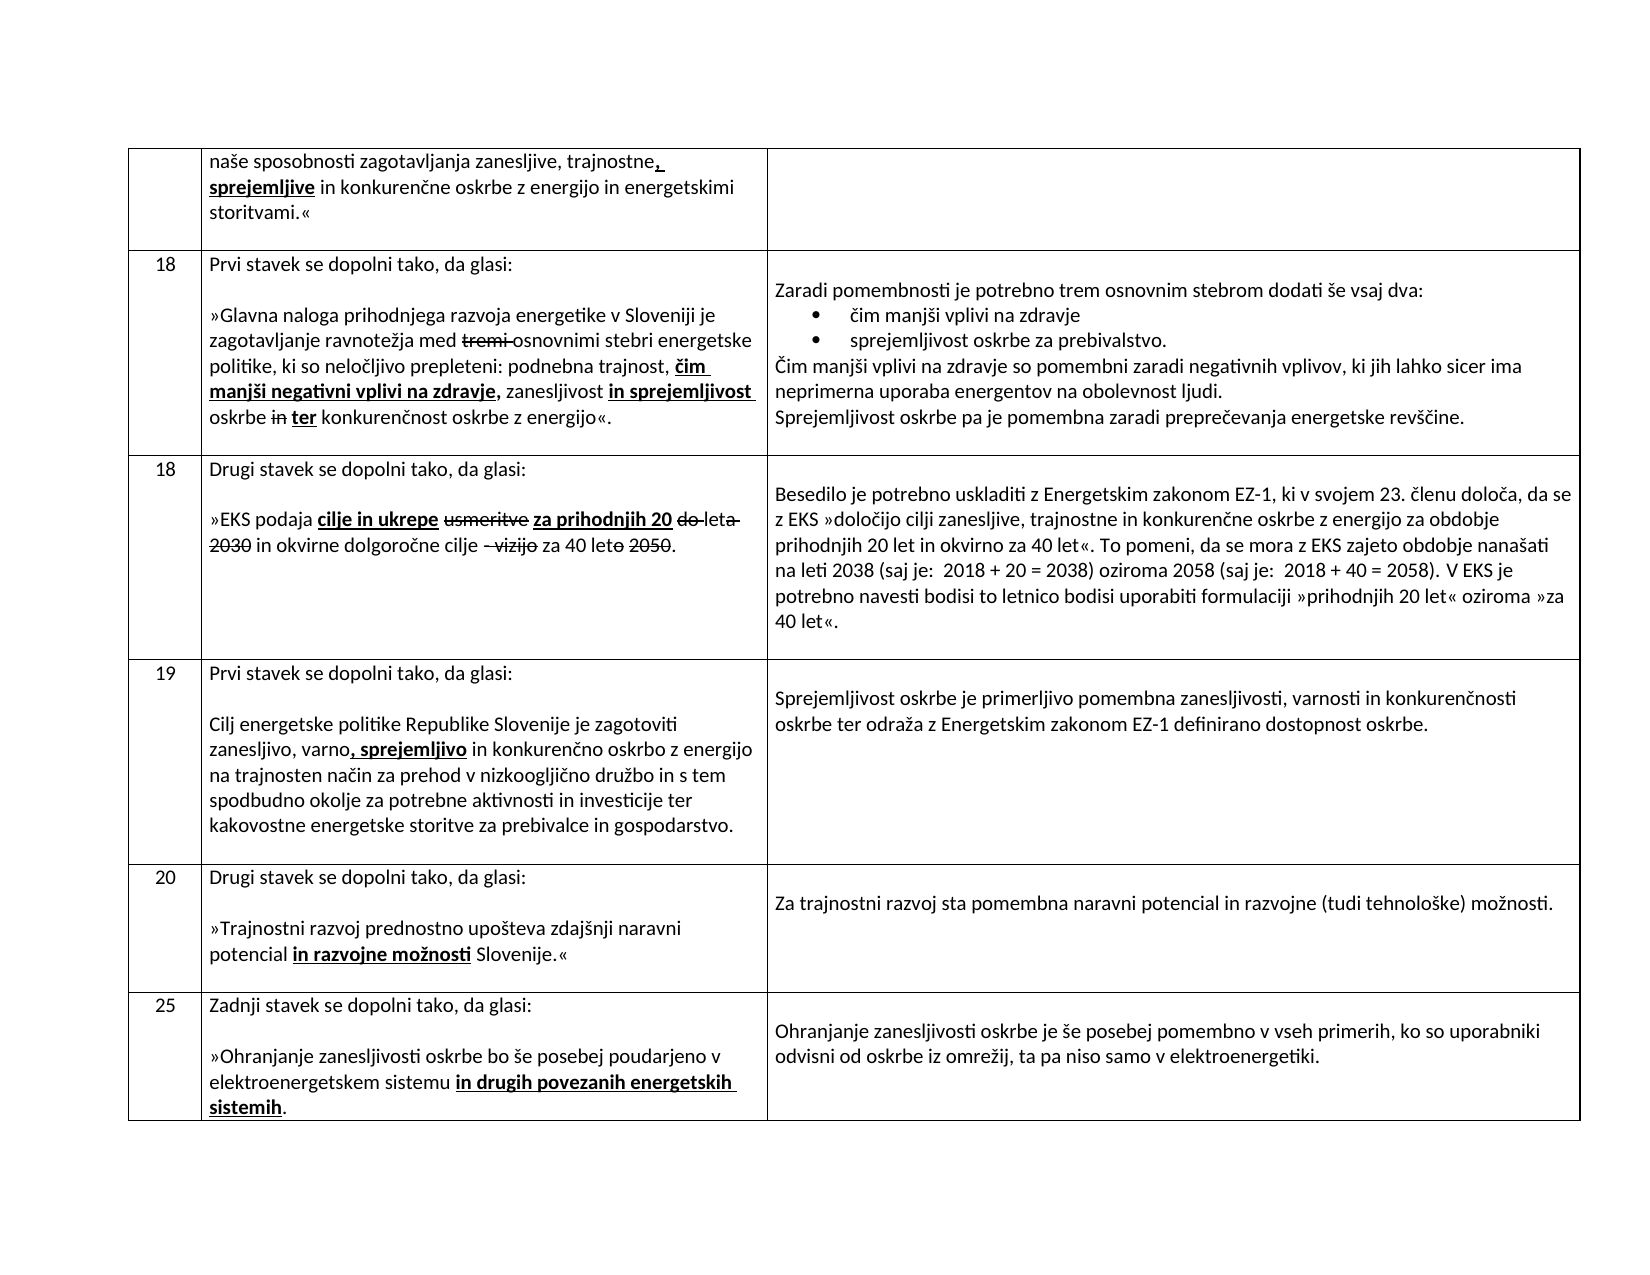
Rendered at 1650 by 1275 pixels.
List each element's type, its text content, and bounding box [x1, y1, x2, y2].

table_cell Zaradi pomembnosti je potrebno trem osnovnim stebrom dodati še vsaj dva: čim manjši vplivi na zdravje sprejemljivost oskrbe za prebivalstvo. Čim manjši vplivi na zdravje so pomembni zaradi negativnih vplivov, ki jih lahko sicer ima neprimerna uporaba energentov na obolevnost ljudi. Sprejemljivost oskrbe pa je pomembna zaradi preprečevanja energetske revščine. [768, 251, 1579, 455]
table_cell Drugi stavek se dopolni tako, da glasi: »EKS podaja cilje in ukrepe usmeritve za prihodnjih 20 do leta 2030 in okvirne dolgoročne cilje - vizijo za 40 leto 2050. [202, 456, 767, 659]
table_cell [768, 993, 1579, 1120]
table_cell Prvi stavek se dopolni tako, da glasi: Cilj energetske politike Republike Slovenije je zagotoviti zanesljivo, varno, sprejemljivo in konkurenčno oskrbo z energijo na trajnosten način za prehod v nizkoogljično družbo in s tem spodbudno okolje za potrebne aktivnosti in investicije ter kakovostne energetske storitve za prebivalce in gospodarstvo. [202, 660, 767, 863]
table_cell Drugi stavek se dopolni tako, da glasi: »Trajnostni razvoj prednostno upošteva zdajšnji naravni potencial in razvojne možnosti Slovenije.« [202, 865, 767, 992]
table_cell 18 [129, 456, 201, 659]
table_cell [202, 149, 767, 250]
table_cell 19 [129, 660, 201, 863]
table_cell Besedilo je potrebno uskladiti z Energetskim zakonom EZ-1, ki v svojem 23. členu določa, da se z EKS »določijo cilji zanesljive, trajnostne in konkurenčne oskrbe z energijo za obdobje prihodnjih 20 let in okvirno za 40 let«. To pomeni, da se mora z EKS zajeto obdobje nanašati na leti 2038 (saj je: 2018 + 20 = 2038) oziroma 2058 (saj je: 2018 + 40 = 2058). V EKS je potrebno navesti bodisi to letnico bodisi uporabiti formulaciji »prihodnjih 20 let« oziroma »za 40 let«. [768, 456, 1579, 659]
table_cell 25 [129, 993, 201, 1120]
table_cell 20 [129, 865, 201, 992]
table_cell Sprejemljivost oskrbe je primerljivo pomembna zanesljivosti, varnosti in konkurenčnosti oskrbe ter odraža z Energetskim zakonom EZ-1 definirano dostopnost oskrbe. [768, 660, 1579, 863]
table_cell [768, 149, 1579, 250]
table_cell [202, 993, 767, 1120]
table_cell Za trajnostni razvoj sta pomembna naravni potencial in razvojne (tudi tehnološke) možnosti. [768, 865, 1579, 992]
table_cell 18 [129, 251, 201, 455]
table_cell Prvi stavek se dopolni tako, da glasi: »Glavna naloga prihodnjega razvoja energetike v Sloveniji je zagotavljanje ravnotežja med tremi osnovnimi stebri energetske politike, ki so neločljivo prepleteni: podnebna trajnost, čim manjši negativni vplivi na zdravje, zanesljivost in sprejemljivost oskrbe in ter konkurenčnost oskrbe z energijo«. [202, 251, 767, 455]
table_cell 13 [129, 149, 201, 250]
